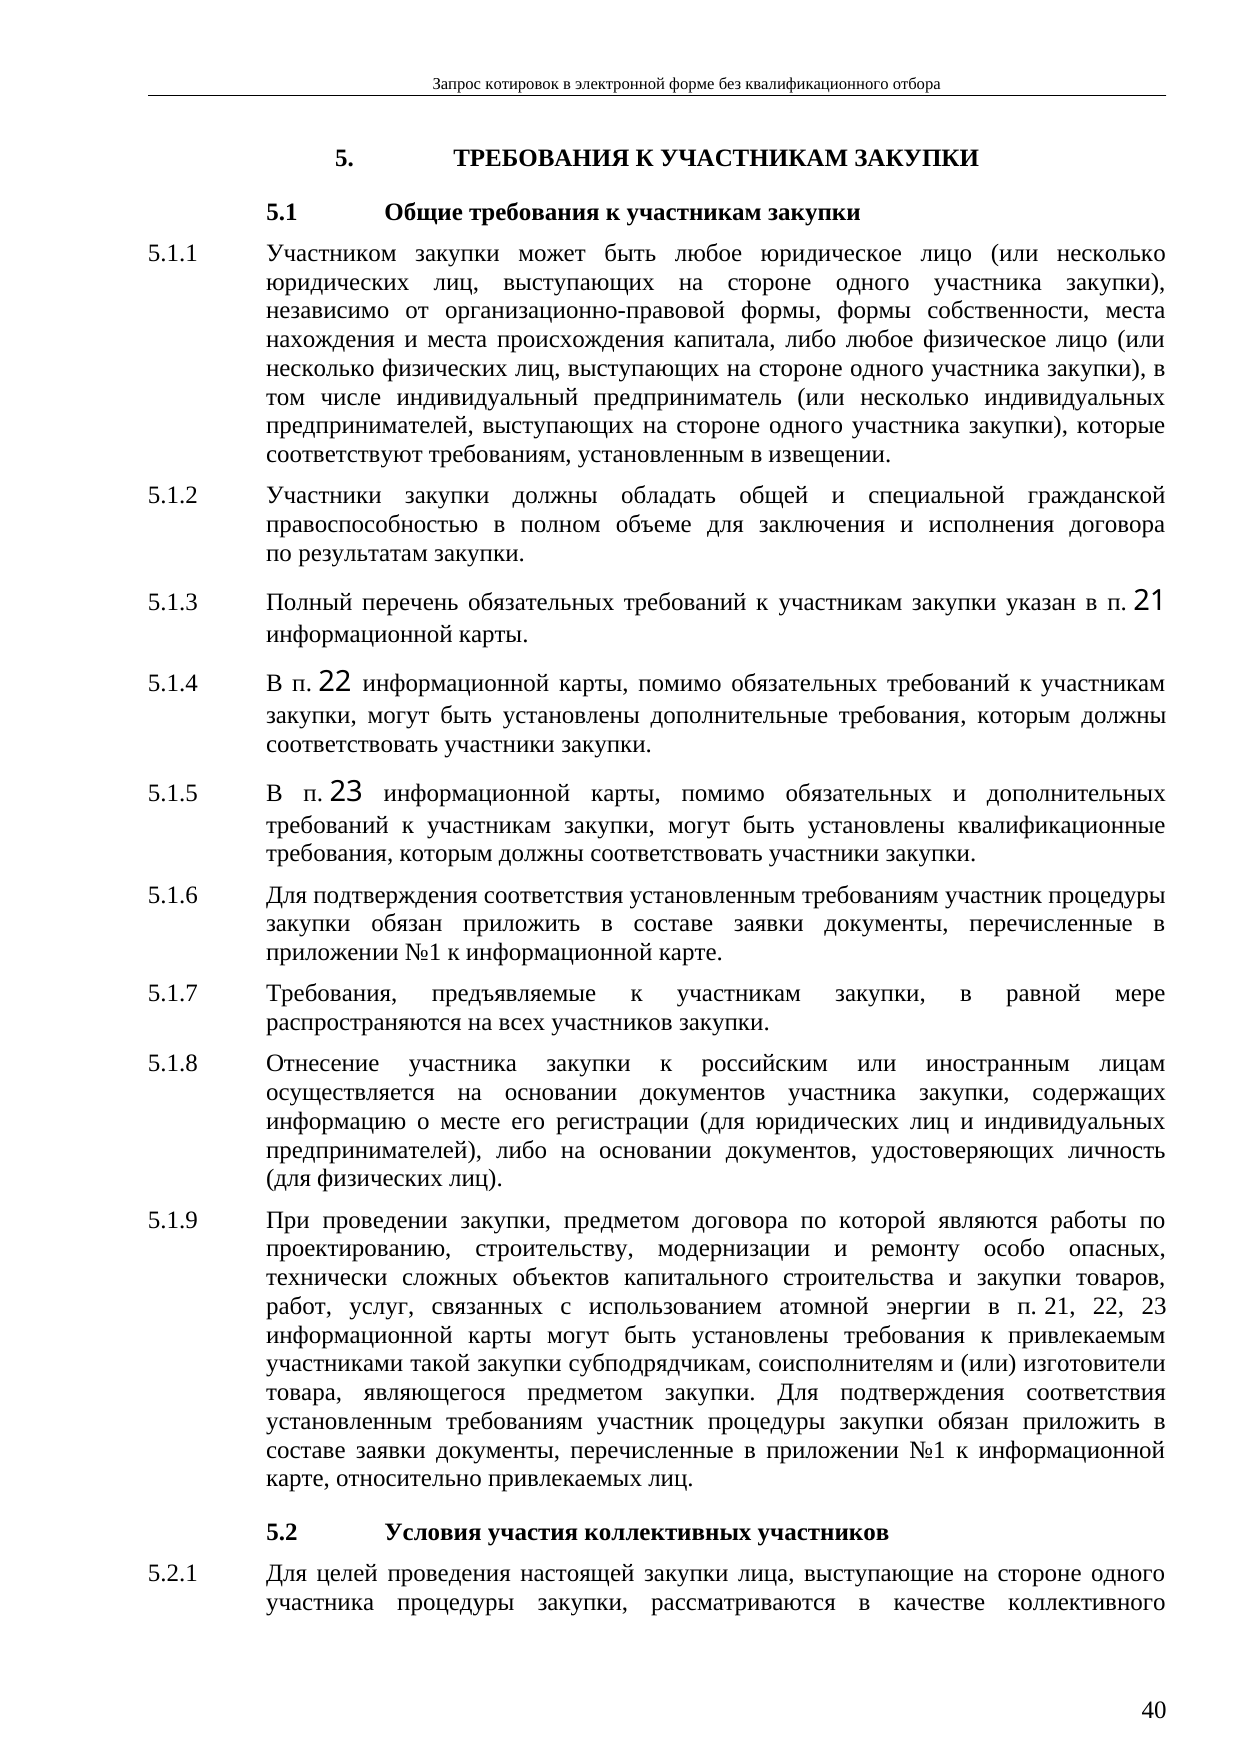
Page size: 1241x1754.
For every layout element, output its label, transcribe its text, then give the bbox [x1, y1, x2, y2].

text В п. 16 информационной карты, помимо обязательных требований к участникам закупки, могут быть установлены дополнительные требования, которым должны соответствовать участники закупки. [148, 660, 1166, 757]
text Отнесение участника закупки к российским или иностранным лицам осуществляется на основании документов участника закупки, содержащих информацию о месте его регистрации (для юридических лиц и индивидуальных предпринимателей), либо на основании документов, удостоверяющих личность (для физических лиц). [148, 1048, 1166, 1192]
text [148, 1558, 1166, 1616]
text Условия участия коллективных участников [266, 1517, 1166, 1546]
text Для подтверждения соответствия установленным требованиям участник процедуры закупки обязан приложить в составе заявки документы, перечисленные в приложении №1 к информационной карте. [148, 880, 1166, 966]
text Полный перечень обязательных требований к участникам закупки указан в п. 15 информационной карты. [148, 579, 1166, 648]
text В п. 17 информационной карты, помимо обязательных и дополнительных требований к участникам закупки, могут быть установлены квалификационные требования, которым должны соответствовать участники закупки. [148, 770, 1166, 867]
text При проведении закупки, предметом договора по которой являются работы по проектированию, строительству, модернизации и ремонту особо опасных, технически сложных объектов капитального строительства и закупки товаров, работ, услуг, связанных с использованием атомной энергии в п. 15, 16, 17 информационной карты могут быть установлены требования к привлекаемым участниками такой закупки субподрядчикам, соисполнителям и (или) изготовители товара, являющегося предметом закупки. Для подтверждения соответствия установленным требованиям участник процедуры закупки обязан приложить в составе заявки документы, перечисленные в приложении №1 к информационной карте, относительно привлекаемых лиц. [148, 1205, 1166, 1492]
text Участником закупки может быть любое юридическое лицо (или несколько юридических лиц, выступающих на стороне одного участника закупки), независимо от организационно-правовой формы, формы собственности, места нахождения и места происхождения капитала, либо любое физическое лицо (или несколько физических лиц, выступающих на стороне одного участника закупки), в том числе индивидуальный предприниматель (или несколько индивидуальных предпринимателей, выступающих на стороне одного участника закупки), которые соответствуют требованиям, установленным в извещении. [148, 238, 1166, 468]
text Участники закупки должны обладать общей и специальной гражданской правоспособностью в полном объеме для заключения и исполнения договора по результатам закупки. [148, 481, 1166, 567]
text Требования, предъявляемые к участникам закупки, в равной мере распространяются на всех участников закупки. [148, 978, 1166, 1036]
text ТРЕБОВАНИЯ К УЧАСТНИКАМ ЗАКУПКИ [148, 143, 1166, 172]
text Общие требования к участникам закупки [266, 197, 1166, 226]
